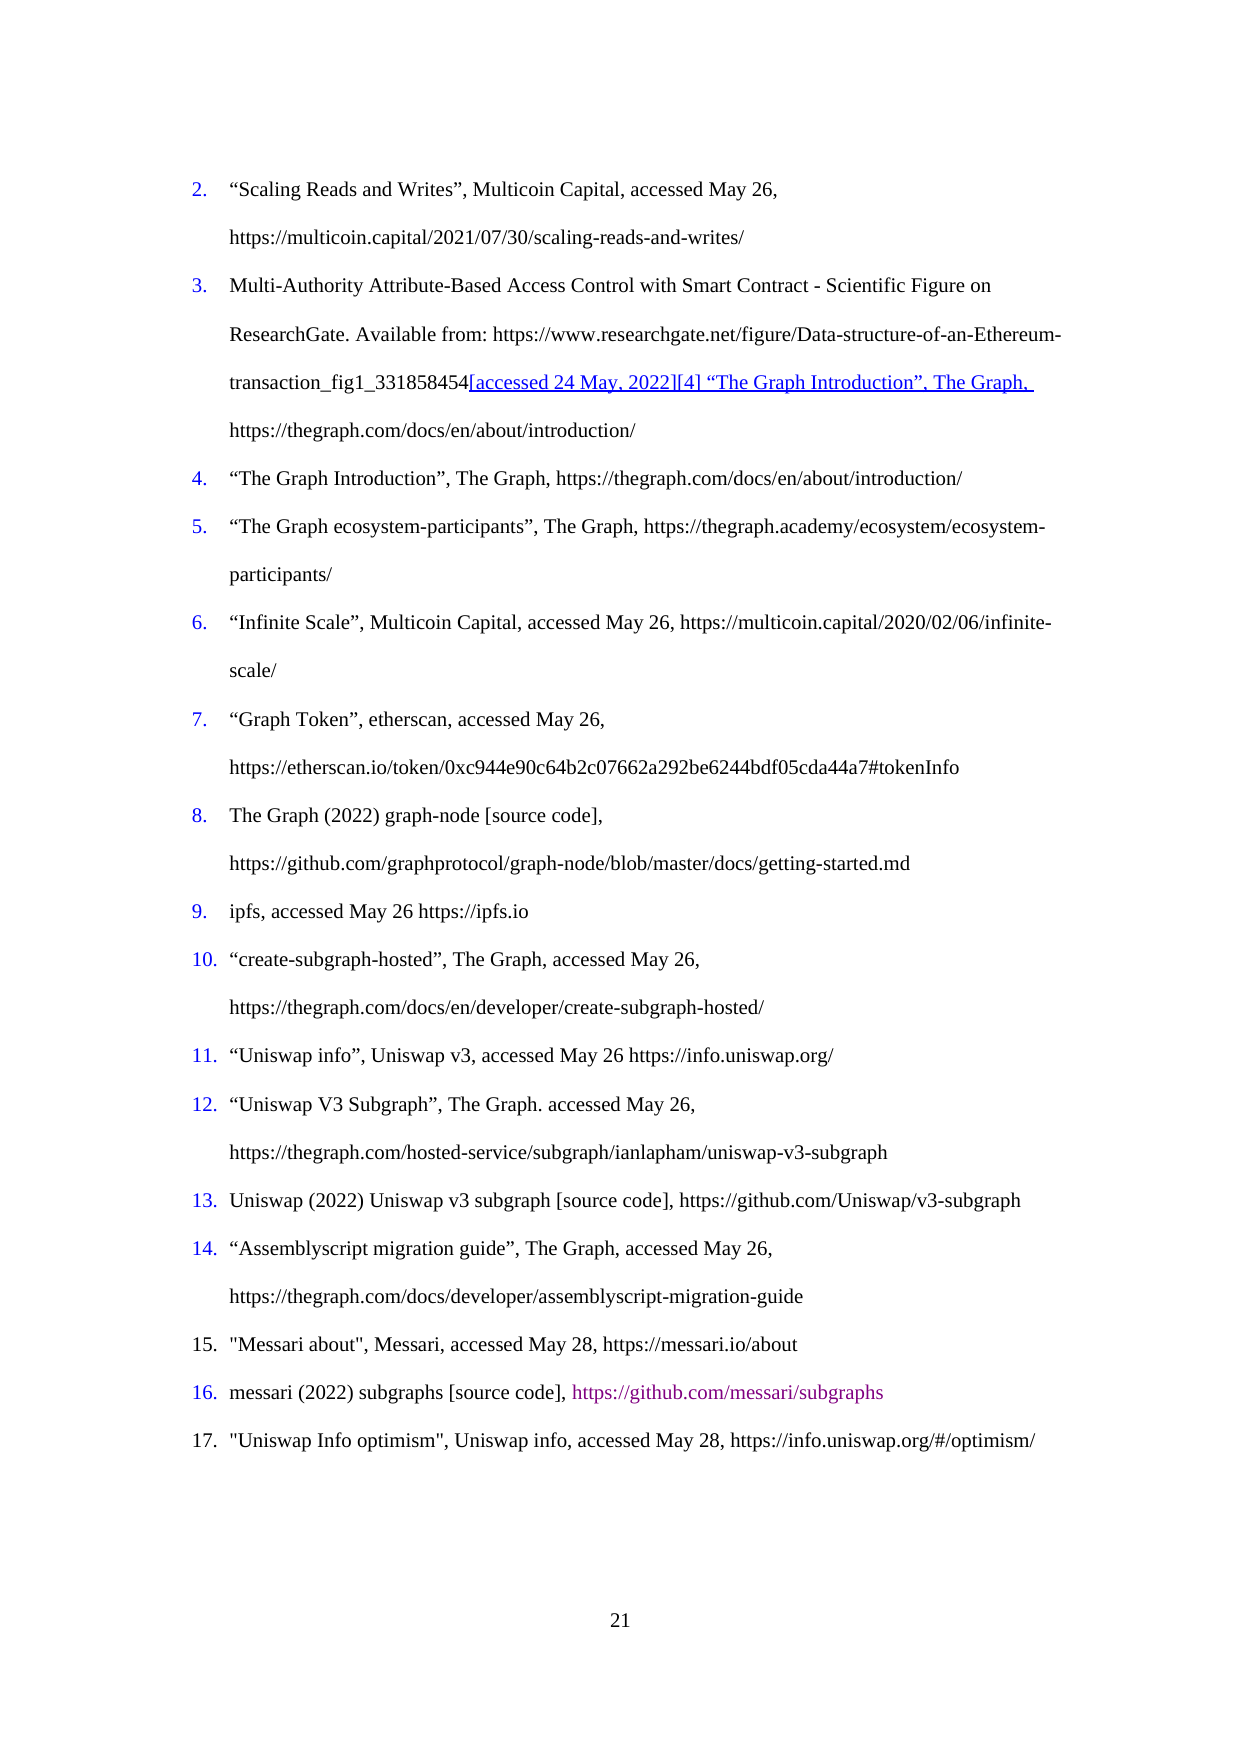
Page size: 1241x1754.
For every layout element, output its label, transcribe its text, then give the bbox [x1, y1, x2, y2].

list ipfs, accessed May 26 https://ipfs.io [192, 899, 1090, 923]
list “Infinite Scale”, Multicoin Capital, accessed May 26, https://multicoin.capital/2020/02/06/infinite-scale/ [192, 610, 1090, 682]
list “Uniswap info”, Uniswap v3, accessed May 26 https://info.uniswap.org/ [192, 1043, 1090, 1067]
list "Uniswap Info optimism", Uniswap info, accessed May 28, https://info.uniswap.org/#/optimism/ [192, 1428, 1090, 1452]
list The Graph (2022) graph-node [source code], https://github.com/graphprotocol/graph-node/blob/master/docs/getting-started.md [192, 803, 1090, 875]
list “The Graph Introduction”, The Graph, https://thegraph.com/docs/en/about/introduction/ [192, 466, 1090, 490]
list Uniswap (2022) Uniswap v3 subgraph [source code], https://github.com/Uniswap/v3-subgraph [192, 1188, 1090, 1212]
list messari (2022) subgraphs [source code], https://github.com/messari/subgraphs [192, 1380, 1090, 1404]
list “Uniswap V3 Subgraph”, The Graph. accessed May 26, https://thegraph.com/hosted-service/subgraph/ianlapham/uniswap-v3-subgraph [192, 1092, 1090, 1164]
list “Graph Token”, etherscan, accessed May 26, https://etherscan.io/token/0xc944e90c64b2c07662a292be6244bdf05cda44a7#tokenInfo [192, 707, 1090, 779]
list “create-subgraph-hosted”, The Graph, accessed May 26, https://thegraph.com/docs/en/developer/create-subgraph-hosted/ [192, 947, 1090, 1019]
list Multi-Authority Attribute-Based Access Control with Smart Contract - Scientific Figure on ResearchGate. Available from: https://www.researchgate.net/figure/Data-structure-of-an-Ethereum-transaction_fig1_331858454[accessed 24 May, 2022][4] “The Graph Introduction”, The Graph, https://thegraph.com/docs/en/about/introduction/ [192, 273, 1090, 442]
list “Assemblyscript migration guide”, The Graph, accessed May 26, https://thegraph.com/docs/developer/assemblyscript-migration-guide [192, 1236, 1090, 1308]
list “The Graph ecosystem-participants”, The Graph, https://thegraph.academy/ecosystem/ecosystem-participants/ [192, 514, 1090, 586]
list "Messari about", Messari, accessed May 28, https://messari.io/about [192, 1332, 1090, 1356]
list “Scaling Reads and Writes”, Multicoin Capital, accessed May 26, https://multicoin.capital/2021/07/30/scaling-reads-and-writes/ [192, 177, 1090, 249]
